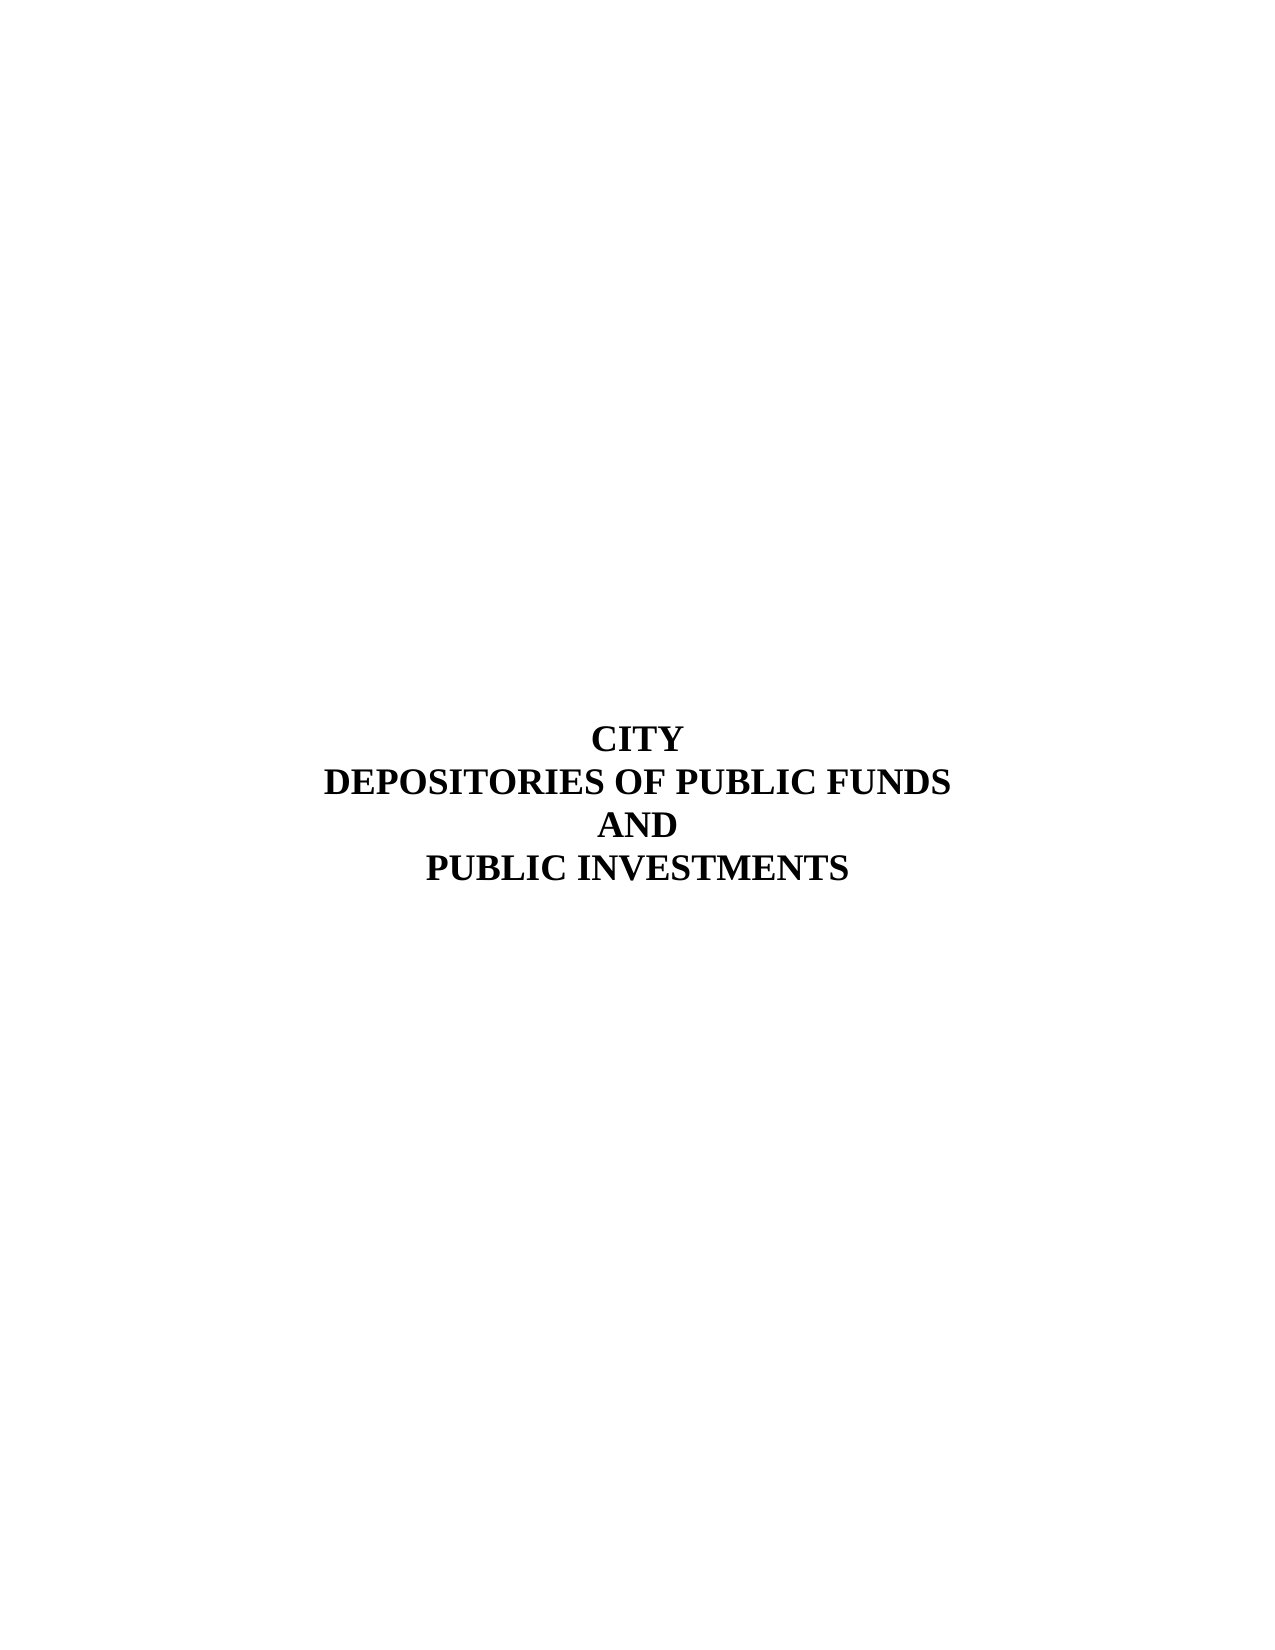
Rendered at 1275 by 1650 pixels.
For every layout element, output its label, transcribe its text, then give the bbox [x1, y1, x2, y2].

text PUBLIC INVESTMENTS [75, 846, 1200, 889]
subtitle DEPOSITORIES OF PUBLIC FUNDS [75, 759, 1200, 802]
subtitle CITY [75, 716, 1200, 759]
text AND [75, 802, 1200, 846]
